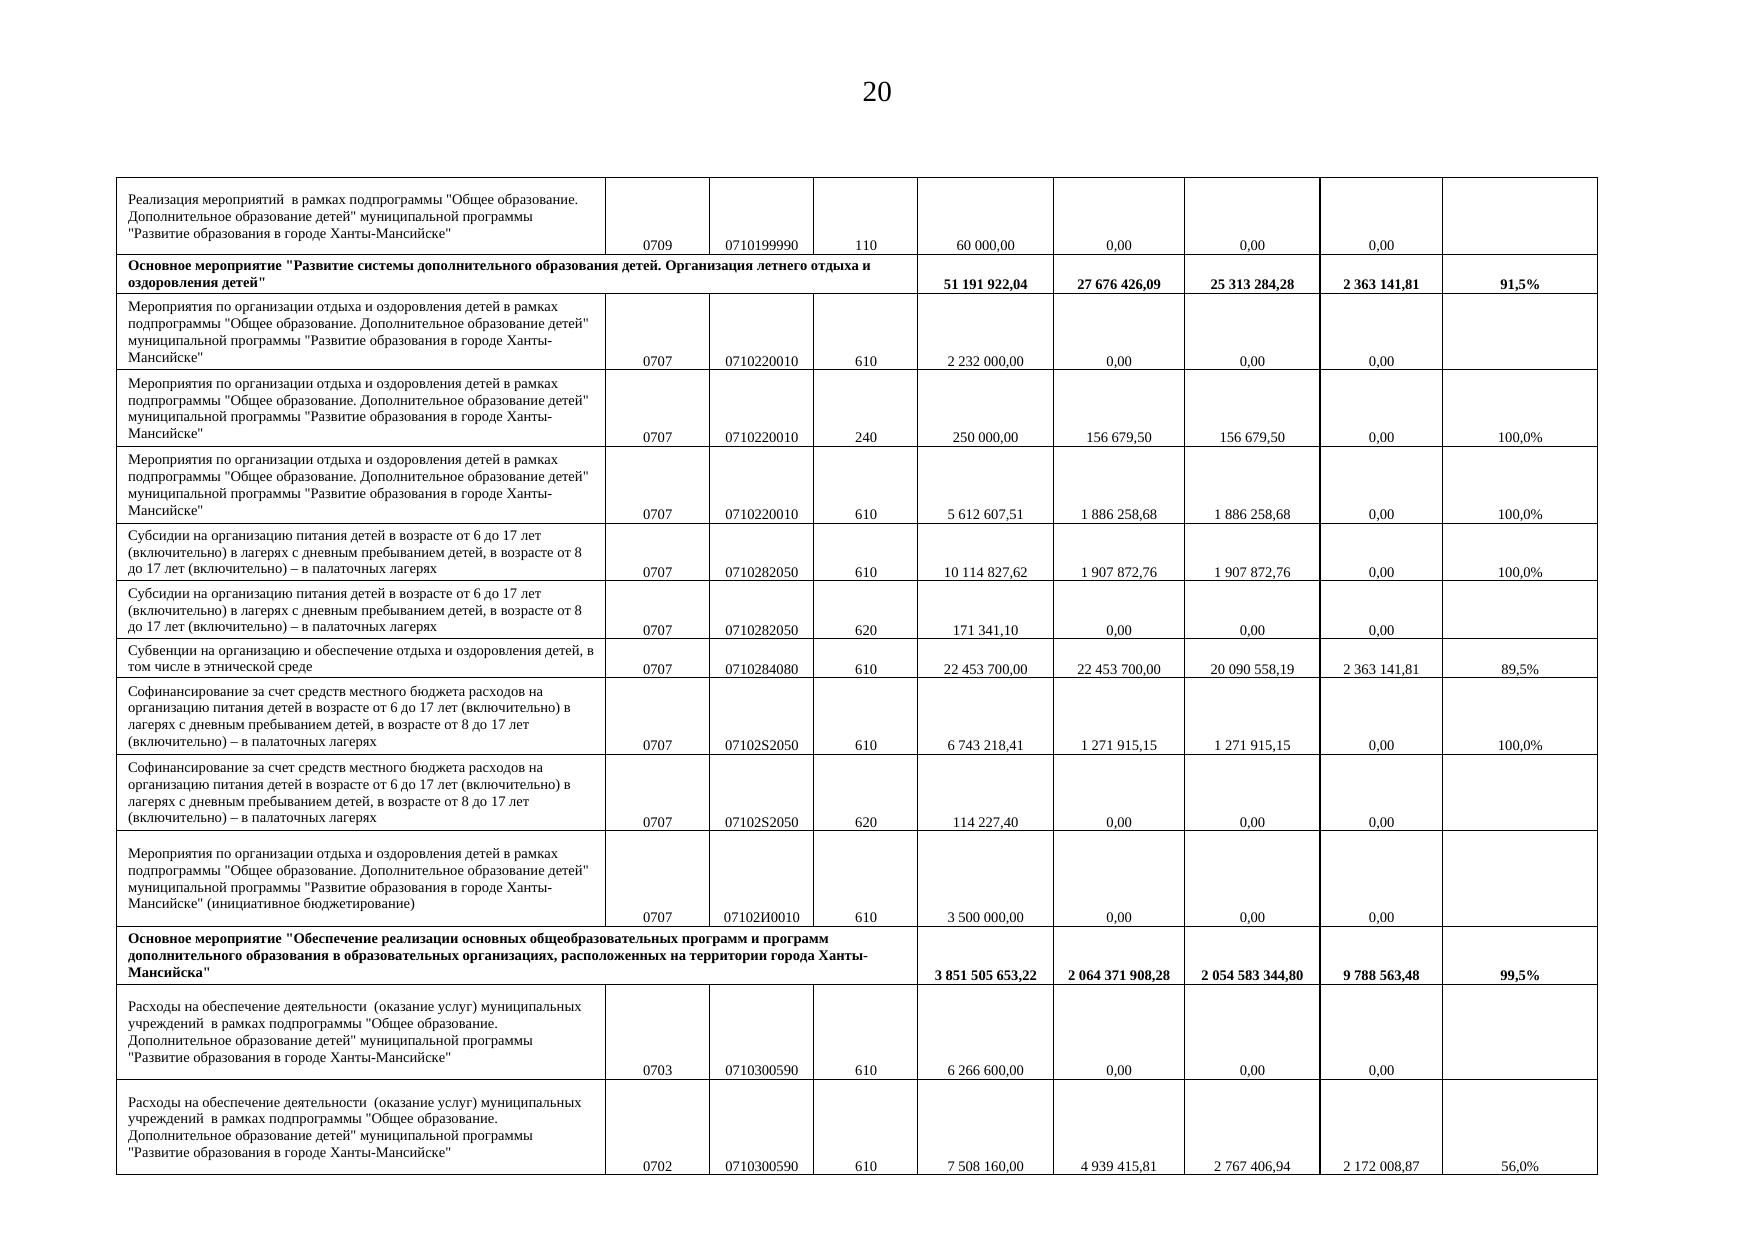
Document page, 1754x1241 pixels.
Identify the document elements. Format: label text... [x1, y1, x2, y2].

table_cell 0,00 [1185, 831, 1319, 926]
table_cell 0707 [606, 831, 709, 926]
table_cell 2 054 583 344,80 [1185, 927, 1319, 983]
table_cell 0,00 [1054, 985, 1184, 1079]
table_cell 6 266 600,00 [918, 985, 1053, 1079]
table_cell 0707 [606, 755, 709, 830]
table_cell 0,00 [1054, 831, 1184, 926]
table_cell Мероприятия по организации отдыха и оздоровления детей в рамках подпрограммы "Общее образование. Дополнительное образование детей" муниципальной программы "Развитие образования в городе Ханты-Мансийске" (инициативное бюджетирование) [117, 831, 605, 926]
table_cell 0707 [606, 639, 709, 677]
table_cell Субвенции на организацию и обеспечение отдыха и оздоровления детей, в том числе в этнической среде [117, 639, 605, 677]
table_cell 2 767 406,94 [1185, 1080, 1319, 1174]
table_cell 171 341,10 [918, 581, 1053, 638]
table_cell 610 [814, 294, 917, 369]
table_cell 114 227,40 [918, 755, 1053, 830]
table_cell Мероприятия по организации отдыха и оздоровления детей в рамках подпрограммы "Общее образование. Дополнительное образование детей" муниципальной программы "Развитие образования в городе Ханты-Мансийске" [117, 370, 605, 446]
table_cell 0707 [606, 524, 709, 580]
table_cell 0710300590 [710, 1080, 813, 1174]
table_cell 156 679,50 [1185, 370, 1319, 446]
table_cell 0,00 [1185, 755, 1319, 830]
table_cell 156 679,50 [1054, 370, 1184, 446]
table_cell 2 363 141,81 [1321, 639, 1442, 677]
table_cell 0,00 [1321, 294, 1442, 369]
table_cell 240 [814, 370, 917, 446]
table_cell 4 939 415,81 [1054, 1080, 1184, 1174]
table_cell 60 000,00 [918, 178, 1053, 254]
table_cell 250 000,00 [918, 370, 1053, 446]
table_cell 0707 [606, 678, 709, 754]
table_cell 0,00 [1185, 178, 1319, 254]
table_cell 610 [814, 447, 917, 522]
table_cell 620 [814, 755, 917, 830]
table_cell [117, 178, 605, 254]
table_cell 610 [814, 831, 917, 926]
table_cell 99,5% [1443, 927, 1597, 983]
table_cell Софинансирование за счет средств местного бюджета расходов на организацию питания детей в возрасте от 6 до 17 лет (включительно) в лагерях с дневным пребыванием детей, в возрасте от 8 до 17 лет (включительно) – в палаточных лагерях [117, 678, 605, 754]
table_cell 3 500 000,00 [918, 831, 1053, 926]
table_cell Мероприятия по организации отдыха и оздоровления детей в рамках подпрограммы "Общее образование. Дополнительное образование детей" муниципальной программы "Развитие образования в городе Ханты-Мансийске" [117, 447, 605, 522]
table_cell 0710282050 [710, 581, 813, 638]
table_cell 07102И0010 [710, 831, 813, 926]
table_cell 07102S2050 [710, 755, 813, 830]
table_cell 1 271 915,15 [1185, 678, 1319, 754]
table_cell [1443, 178, 1597, 254]
table_cell 0,00 [1321, 831, 1442, 926]
table_cell Основное мероприятие "Развитие системы дополнительного образования детей. Организация летнего отдыха и оздоровления детей" [117, 255, 917, 293]
table_cell 0703 [606, 985, 709, 1079]
table_cell 0,00 [1054, 755, 1184, 830]
table_cell [1443, 985, 1597, 1079]
table_cell 0,00 [1054, 178, 1184, 254]
table_cell 0710284080 [710, 639, 813, 677]
table_cell 5 612 607,51 [918, 447, 1053, 522]
table_cell [1443, 581, 1597, 638]
table_cell 1 886 258,68 [1054, 447, 1184, 522]
table_cell 610 [814, 678, 917, 754]
table_cell 2 064 371 908,28 [1054, 927, 1184, 983]
table_cell 100,0% [1443, 370, 1597, 446]
table_cell 0707 [606, 447, 709, 522]
table_cell Основное мероприятие "Обеспечение реализации основных общеобразовательных программ и программ дополнительного образования в образовательных организациях, расположенных на территории города Ханты-Мансийска" [117, 927, 917, 983]
table_cell 22 453 700,00 [1054, 639, 1184, 677]
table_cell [117, 1080, 605, 1174]
table_cell 100,0% [1443, 524, 1597, 580]
table_cell 07102S2050 [710, 678, 813, 754]
table_cell 0,00 [1321, 178, 1442, 254]
table_cell 0709 [606, 178, 709, 254]
table_cell 6 743 218,41 [918, 678, 1053, 754]
table_cell 0707 [606, 294, 709, 369]
table_cell 0,00 [1054, 581, 1184, 638]
table_cell 0,00 [1185, 294, 1319, 369]
table_cell 0,00 [1321, 447, 1442, 522]
table_cell 0707 [606, 370, 709, 446]
table_cell Софинансирование за счет средств местного бюджета расходов на организацию питания детей в возрасте от 6 до 17 лет (включительно) в лагерях с дневным пребыванием детей, в возрасте от 8 до 17 лет (включительно) – в палаточных лагерях [117, 755, 605, 830]
table_cell 2 172 008,87 [1321, 1080, 1442, 1174]
table_cell 7 508 160,00 [918, 1080, 1053, 1174]
table_cell 0,00 [1185, 985, 1319, 1079]
table_cell 9 788 563,48 [1321, 927, 1442, 983]
table_cell 0707 [606, 581, 709, 638]
table_cell Мероприятия по организации отдыха и оздоровления детей в рамках подпрограммы "Общее образование. Дополнительное образование детей" муниципальной программы "Развитие образования в городе Ханты-Мансийске" [117, 294, 605, 369]
table_cell 0,00 [1321, 581, 1442, 638]
table_cell 1 907 872,76 [1185, 524, 1319, 580]
table_cell 100,0% [1443, 447, 1597, 522]
table_cell 56,0% [1443, 1080, 1597, 1174]
table_cell 0,00 [1185, 581, 1319, 638]
table_cell 100,0% [1443, 678, 1597, 754]
table_cell 0,00 [1321, 985, 1442, 1079]
table_cell 1 907 872,76 [1054, 524, 1184, 580]
table_cell Субсидии на организацию питания детей в возрасте от 6 до 17 лет (включительно) в лагерях с дневным пребыванием детей, в возрасте от 8 до 17 лет (включительно) – в палаточных лагерях [117, 581, 605, 638]
table_cell 51 191 922,04 [918, 255, 1053, 293]
table_cell 610 [814, 639, 917, 677]
table_cell 0,00 [1321, 755, 1442, 830]
table_cell 27 676 426,09 [1054, 255, 1184, 293]
table_cell 620 [814, 581, 917, 638]
table_cell 0710220010 [710, 447, 813, 522]
table_cell 610 [814, 985, 917, 1079]
table_cell 2 232 000,00 [918, 294, 1053, 369]
table_cell 22 453 700,00 [918, 639, 1053, 677]
table_cell 89,5% [1443, 639, 1597, 677]
table_cell 110 [814, 178, 917, 254]
table_cell 0710300590 [710, 985, 813, 1079]
table_cell 10 114 827,62 [918, 524, 1053, 580]
table_cell 0710199990 [710, 178, 813, 254]
table_cell 25 313 284,28 [1185, 255, 1319, 293]
table_cell 1 271 915,15 [1054, 678, 1184, 754]
table_cell 2 363 141,81 [1321, 255, 1442, 293]
table_cell Субсидии на организацию питания детей в возрасте от 6 до 17 лет (включительно) в лагерях с дневным пребыванием детей, в возрасте от 8 до 17 лет (включительно) – в палаточных лагерях [117, 524, 605, 580]
table_cell 0702 [606, 1080, 709, 1174]
table_cell [1443, 755, 1597, 830]
table_cell 3 851 505 653,22 [918, 927, 1053, 983]
table_cell 0710282050 [710, 524, 813, 580]
table_cell [1443, 831, 1597, 926]
table_cell 0710220010 [710, 370, 813, 446]
table_cell 0,00 [1321, 370, 1442, 446]
table_cell 610 [814, 1080, 917, 1174]
table_cell [1443, 294, 1597, 369]
table_cell 0710220010 [710, 294, 813, 369]
table_cell 20 090 558,19 [1185, 639, 1319, 677]
table_cell 0,00 [1054, 294, 1184, 369]
table_cell 0,00 [1321, 524, 1442, 580]
table_cell 610 [814, 524, 917, 580]
table_cell 0,00 [1321, 678, 1442, 754]
table_cell 91,5% [1443, 255, 1597, 293]
table_cell 1 886 258,68 [1185, 447, 1319, 522]
